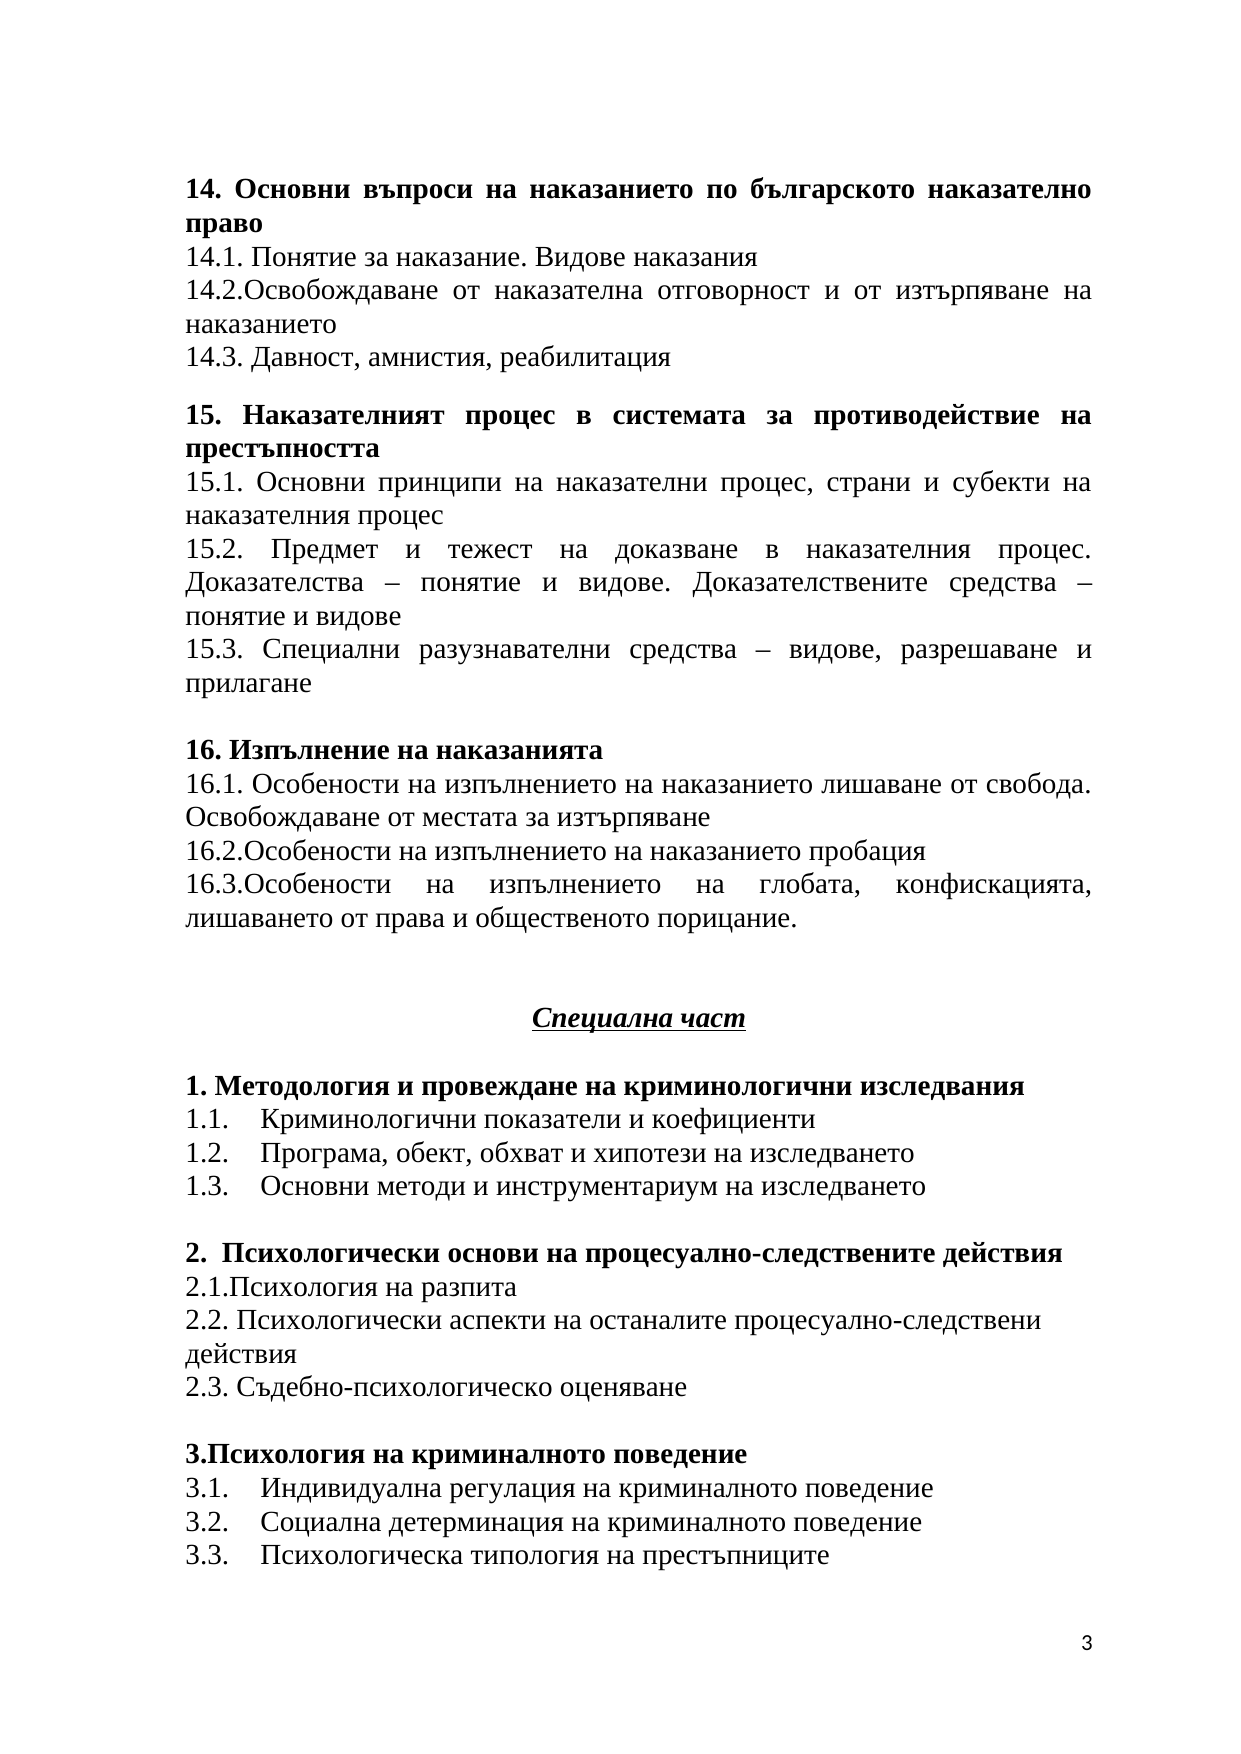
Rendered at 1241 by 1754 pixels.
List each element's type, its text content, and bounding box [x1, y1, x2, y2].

text 14.2.Освобождаване от наказателна отговорност и от изтърпяване на наказанието [185, 272, 1093, 339]
text 15.3. Специални разузнавателни средства – видове, разрешаване и прилагане [185, 632, 1093, 699]
text 2.3. Съдебно-психологическо оценяване [185, 1369, 1093, 1403]
list Психологическа типология на престъпниците [185, 1537, 1093, 1571]
text 14. Основни въпроси на наказанието по българското наказателно право [185, 172, 1093, 239]
text 16. Изпълнение на наказанията [185, 732, 1093, 766]
text 3.Психология на криминалното поведение [185, 1437, 1093, 1470]
text 2.1.Психология на разпита [185, 1269, 1093, 1302]
text 15.2. Предмет и тежест на доказване в наказателния процес. Доказателства – понятие и видове. Доказателствените средства – понятие и видове [185, 531, 1093, 632]
text Специална част [185, 1001, 1093, 1034]
text 1. Методология и провеждане на криминологични изследвания [185, 1068, 1093, 1101]
text 14.1. Понятие за наказание. Видове наказания [185, 239, 1093, 272]
text 16.1. Особености на изпълнението на наказанието лишаване от свобода. Освобождаване от местата за изтърпяване [185, 766, 1093, 833]
list Социална детерминация на криминалното поведение [185, 1504, 1093, 1537]
text 2. Психологически основи на процесуално-следствените действия [185, 1235, 1093, 1269]
text 16.3.Особености на изпълнението на глобата, конфискацията, лишаването от права и общественото порицание. [185, 866, 1093, 933]
text 16.2.Особености на изпълнението на наказанието пробация [185, 833, 1093, 866]
list Програма, обект, обхват и хипотези на изследването [185, 1135, 1093, 1168]
text 2.2. Психологически аспекти на останалите процесуално-следствени действия [185, 1302, 1093, 1369]
text 15.1. Основни принципи на наказателни процес, страни и субекти на наказателния процес [185, 464, 1093, 531]
list Основни методи и инструментариум на изследването [185, 1168, 1093, 1202]
list Криминологични показатели и коефициенти [185, 1101, 1093, 1135]
text 15. Наказателният процес в системата за противодействие на престъпността [185, 397, 1093, 464]
list Индивидуална регулация на криминалното поведение [185, 1470, 1093, 1504]
text 14.3. Давност, амнистия, реабилитация [185, 339, 1093, 373]
